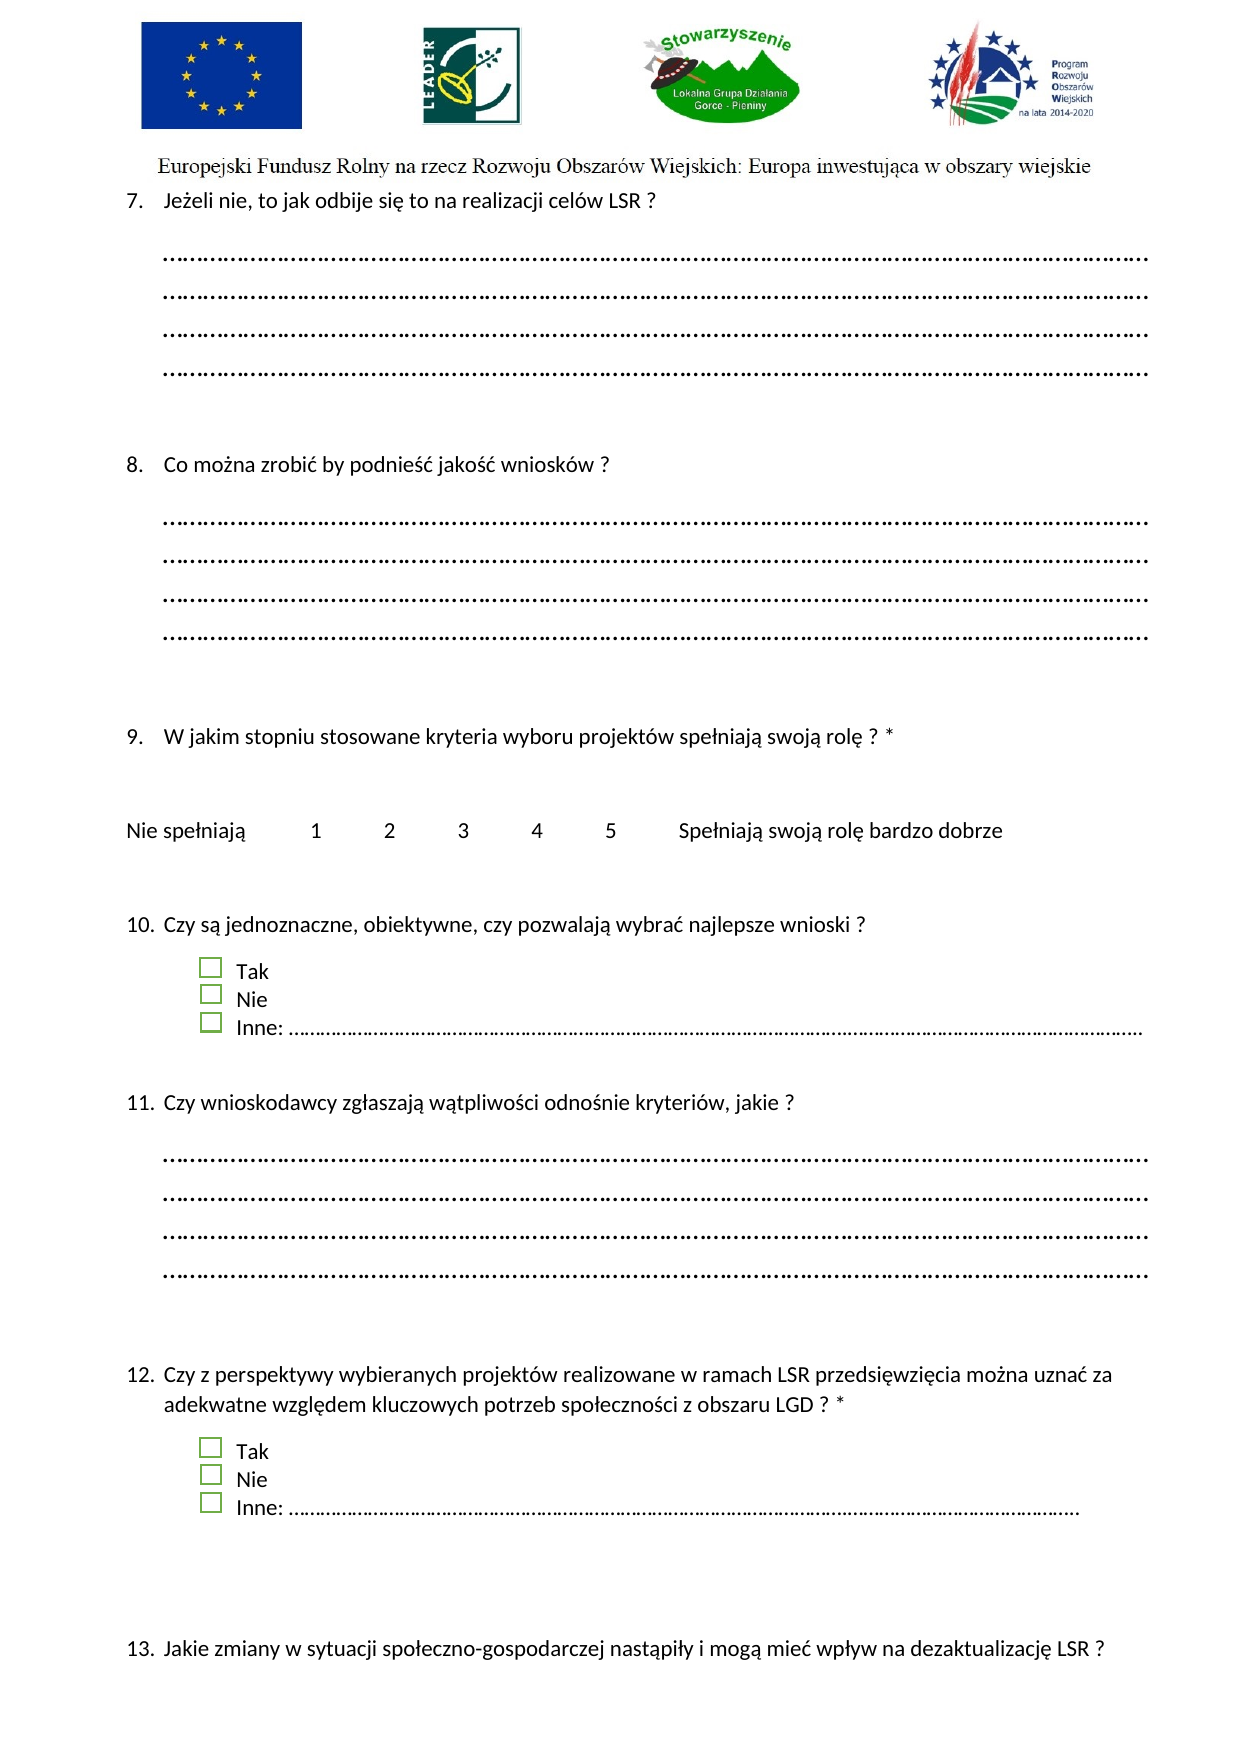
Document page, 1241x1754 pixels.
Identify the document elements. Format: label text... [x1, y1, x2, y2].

text Nie [162, 1465, 1152, 1493]
list Co można zrobić by podnieść jakość wniosków ? [126, 450, 1152, 478]
list Jakie zmiany w sytuacji społeczno-gospodarczej nastąpiły i mogą mieć wpływ na dezaktualizację LSR ? [126, 1634, 1152, 1662]
text Tak [162, 1437, 1152, 1465]
text Tak [162, 957, 1152, 985]
list Czy są jednoznaczne, obiektywne, czy pozwalają wybrać najlepsze wnioski ? [126, 910, 1152, 938]
text Nie [162, 985, 1152, 1013]
picture [110, 0, 1130, 184]
list W jakim stopniu stosowane kryteria wyboru projektów spełniają swoją rolę ? * [126, 722, 1152, 750]
text Inne: …………………………………………………………………………………………….……………………………………………….. [162, 1013, 1152, 1041]
text Inne: …………………………………………………………………………………………….…………………………………….. [162, 1493, 1152, 1521]
list Czy z perspektywy wybieranych projektów realizowane w ramach LSR przedsięwzięcia można uznać za adekwatne względem kluczowych potrzeb społeczności z obszaru LGD ? * [126, 1360, 1152, 1418]
list Czy wnioskodawcy zgłaszają wątpliwości odnośnie kryteriów, jakie ? [126, 1088, 1152, 1116]
text Nie spełniają 1 2 3 4 5 Spełniają swoją rolę bardzo dobrze [89, 816, 1152, 844]
list Jeżeli nie, to jak odbije się to na realizacji celów LSR ? [126, 186, 1152, 214]
